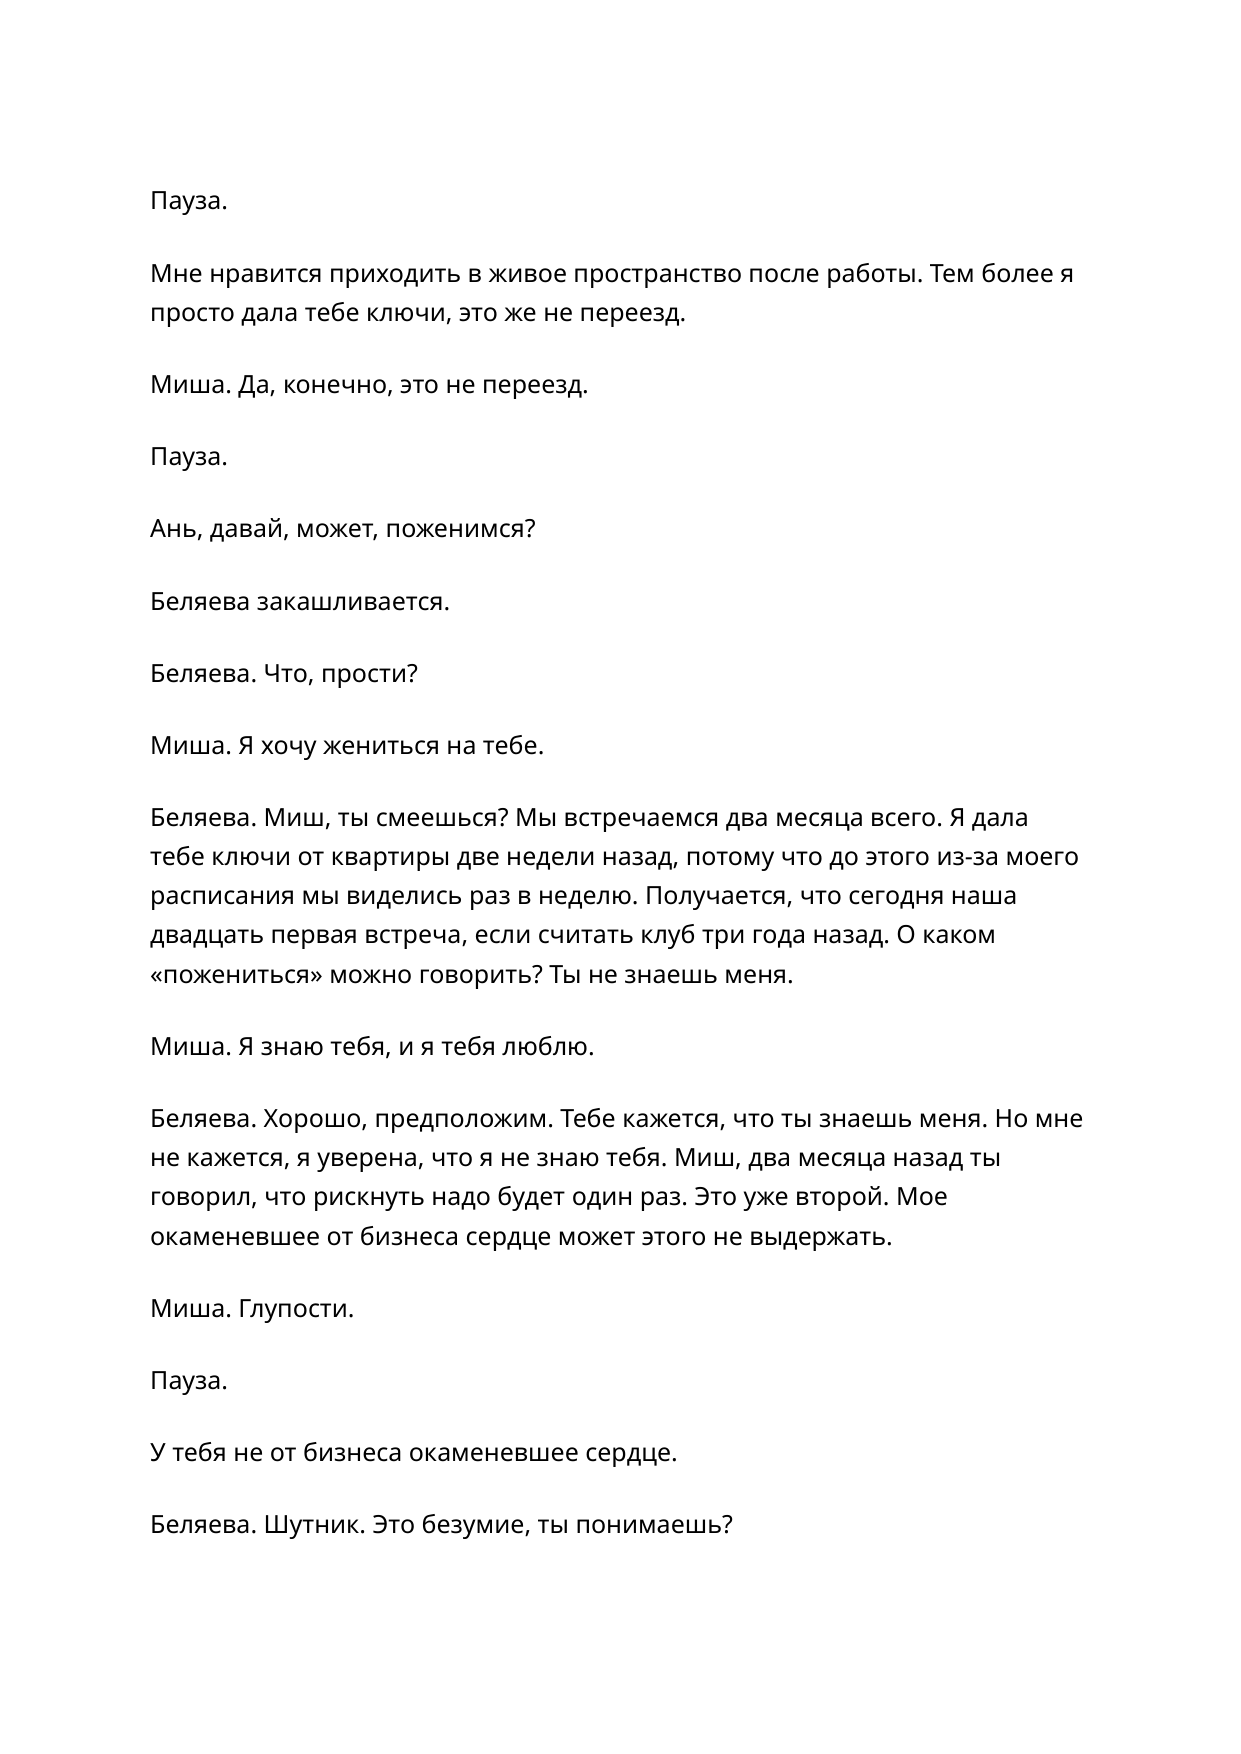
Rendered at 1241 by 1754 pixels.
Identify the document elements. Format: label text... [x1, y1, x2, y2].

text Пауза. [150, 1363, 1090, 1397]
text Миша. Я хочу жениться на тебе. [150, 727, 1090, 762]
text Пауза. [150, 183, 1090, 217]
text Мне нравится приходить в живое пространство после работы. Тем более я просто дала тебе ключи, это же не переезд. [150, 255, 1090, 328]
text Миша. Да, конечно, это не переезд. [150, 367, 1090, 401]
text Беляева. Хорошо, предположим. Тебе кажется, что ты знаешь меня. Но мне не кажется, я уверена, что я не знаю тебя. Миш, два месяца назад ты говорил, что рискнуть надо будет один раз. Это уже второй. Мое окаменевшее от бизнеса сердце может этого не выдержать. [150, 1101, 1090, 1252]
text У тебя не от бизнеса окаменевшее сердце. [150, 1435, 1090, 1469]
text Миша. Я знаю тебя, и я тебя люблю. [150, 1028, 1090, 1063]
text Беляева закашливается. [150, 583, 1090, 617]
text Беляева. Шутник. Это безумие, ты понимаешь? [150, 1507, 1090, 1541]
text Миша. Глупости. [150, 1290, 1090, 1324]
text Пауза. [150, 439, 1090, 473]
text Ань, давай, может, поженимся? [150, 511, 1090, 545]
text Беляева. Что, прости? [150, 655, 1090, 689]
text Беляева. Миш, ты смеешься? Мы встречаемся два месяца всего. Я дала тебе ключи от квартиры две недели назад, потому что до этого из-за моего расписания мы виделись раз в неделю. Получается, что сегодня наша двадцать первая встреча, если считать клуб три года назад. О каком «пожениться» можно говорить? Ты не знаешь меня. [150, 800, 1090, 990]
